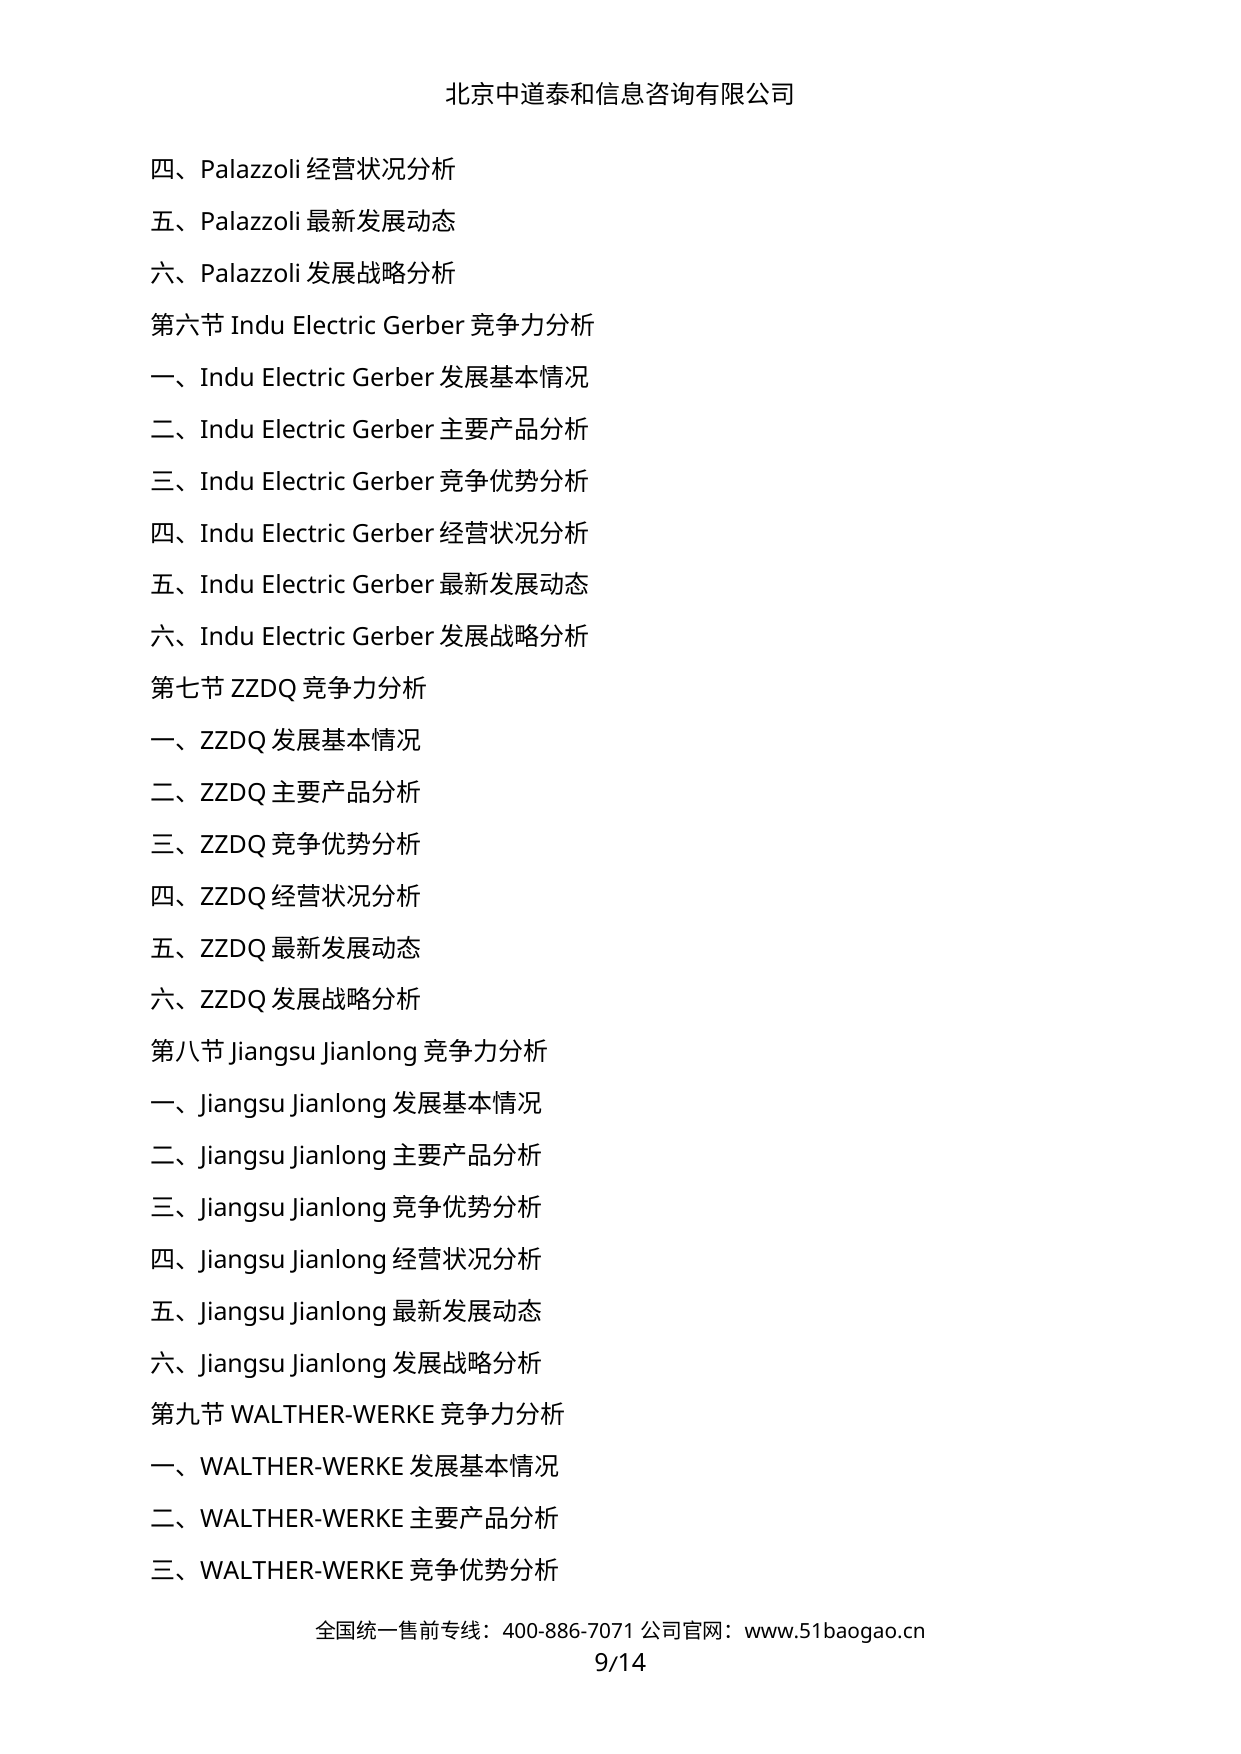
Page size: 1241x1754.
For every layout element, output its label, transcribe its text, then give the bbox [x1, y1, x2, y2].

text 二、Jiangsu Jianlong主要产品分析 [150, 1136, 1090, 1172]
text 五、Palazzoli最新发展动态 [150, 202, 1090, 238]
text 二、Indu Electric Gerber主要产品分析 [150, 409, 1090, 446]
text 四、Jiangsu Jianlong经营状况分析 [150, 1239, 1090, 1276]
text 五、ZZDQ最新发展动态 [150, 928, 1090, 964]
text 第八节 Jiangsu Jianlong竞争力分析 [150, 1032, 1090, 1068]
text 四、Palazzoli经营状况分析 [150, 150, 1090, 186]
text 第九节 WALTHER-WERKE竞争力分析 [150, 1395, 1090, 1431]
text 第六节 Indu Electric Gerber竞争力分析 [150, 306, 1090, 342]
text 一、WALTHER-WERKE发展基本情况 [150, 1447, 1090, 1483]
text 四、ZZDQ经营状况分析 [150, 876, 1090, 912]
text 第七节 ZZDQ竞争力分析 [150, 669, 1090, 705]
text 一、Jiangsu Jianlong发展基本情况 [150, 1084, 1090, 1120]
text 三、ZZDQ竞争优势分析 [150, 824, 1090, 861]
text 四、Indu Electric Gerber经营状况分析 [150, 513, 1090, 549]
text 五、Jiangsu Jianlong最新发展动态 [150, 1291, 1090, 1327]
text 六、Indu Electric Gerber发展战略分析 [150, 617, 1090, 653]
text 六、Palazzoli发展战略分析 [150, 254, 1090, 290]
text 一、ZZDQ发展基本情况 [150, 721, 1090, 757]
text 六、Jiangsu Jianlong发展战略分析 [150, 1343, 1090, 1379]
text 五、Indu Electric Gerber最新发展动态 [150, 565, 1090, 601]
text 六、ZZDQ发展战略分析 [150, 980, 1090, 1016]
text 一、Indu Electric Gerber发展基本情况 [150, 357, 1090, 394]
text 三、WALTHER-WERKE竞争优势分析 [150, 1551, 1090, 1587]
text 二、ZZDQ主要产品分析 [150, 772, 1090, 809]
text 三、Indu Electric Gerber竞争优势分析 [150, 461, 1090, 497]
text 二、WALTHER-WERKE主要产品分析 [150, 1499, 1090, 1535]
text 三、Jiangsu Jianlong竞争优势分析 [150, 1187, 1090, 1224]
